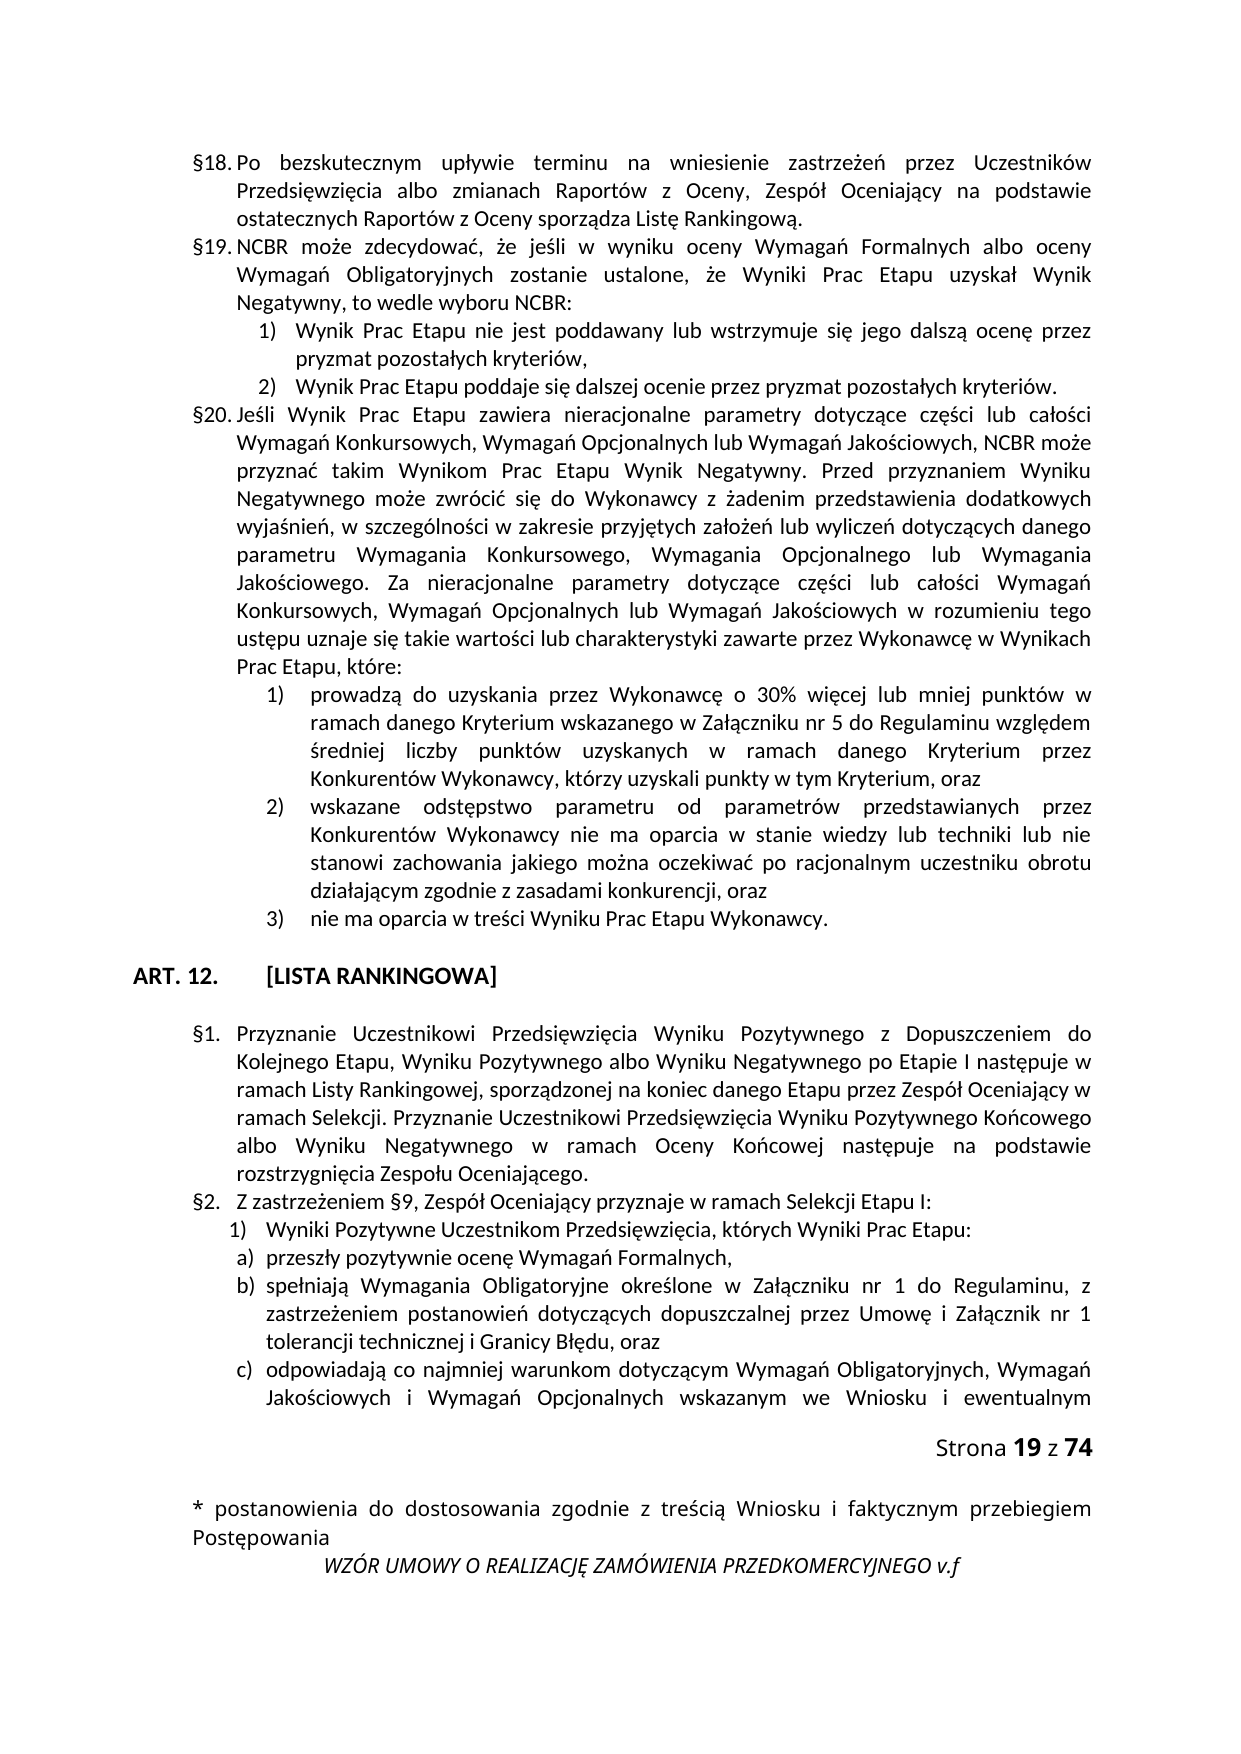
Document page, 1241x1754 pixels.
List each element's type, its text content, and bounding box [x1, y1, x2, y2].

list przeszły pozytywnie ocenę Wymagań Formalnych, [236, 1243, 1093, 1271]
list prowadzą do uzyskania przez Wykonawcę o 30% więcej lub mniej punktów w ramach danego Kryterium wskazanego w Załączniku nr 5 do Regulaminu względem średniej liczby punktów uzyskanych w ramach danego Kryterium przez Konkurentów Wykonawcy, którzy uzyskali punkty w tym Kryterium, oraz [266, 680, 1093, 792]
list Wyniki Pozytywne Uczestnikom Przedsięwzięcia, których Wyniki Prac Etapu: [228, 1215, 1093, 1243]
list nie ma oparcia w treści Wyniku Prac Etapu Wykonawcy. [266, 904, 1093, 932]
list spełniają Wymagania Obligatoryjne określone w Załączniku nr 1 do Regulaminu, z zastrzeżeniem postanowień dotyczących dopuszczalnej przez Umowę i Załącznik nr 1 tolerancji technicznej i Granicy Błędu, oraz [236, 1271, 1093, 1355]
list Jeśli Wynik Prac Etapu zawiera nieracjonalne parametry dotyczące części lub całości Wymagań Konkursowych, Wymagań Opcjonalnych lub Wymagań Jakościowych, NCBR może przyznać takim Wynikom Prac Etapu Wynik Negatywny. Przed przyznaniem Wyniku Negatywnego może zwrócić się do Wykonawcy z żadenim przedstawienia dodatkowych wyjaśnień, w szczególności w zakresie przyjętych założeń lub wyliczeń dotyczących danego parametru Wymagania Konkursowego, Wymagania Opcjonalnego lub Wymagania Jakościowego. Za nieracjonalne parametry dotyczące części lub całości Wymagań Konkursowych, Wymagań Opcjonalnych lub Wymagań Jakościowych w rozumieniu tego ustępu uznaje się takie wartości lub charakterystyki zawarte przez Wykonawcę w Wynikach Prac Etapu, które: [192, 400, 1093, 680]
list Przyznanie Uczestnikowi Przedsięwzięcia Wyniku Pozytywnego z Dopuszczeniem do Kolejnego Etapu, Wyniku Pozytywnego albo Wyniku Negatywnego po Etapie I następuje w ramach Listy Rankingowej, sporządzonej na koniec danego Etapu przez Zespół Oceniający w ramach Selekcji. Przyznanie Uczestnikowi Przedsięwzięcia Wyniku Pozytywnego Końcowego albo Wyniku Negatywnego w ramach Oceny Końcowej następuje na podstawie rozstrzygnięcia Zespołu Oceniającego. [192, 1019, 1093, 1187]
list Z zastrzeżeniem §9, Zespół Oceniający przyznaje w ramach Selekcji Etapu I: [192, 1187, 1093, 1215]
list wskazane odstępstwo parametru od parametrów przedstawianych przez Konkurentów Wykonawcy nie ma oparcia w stanie wiedzy lub techniki lub nie stanowi zachowania jakiego można oczekiwać po racjonalnym uczestniku obrotu działającym zgodnie z zasadami konkurencji, oraz [266, 792, 1093, 904]
list NCBR może zdecydować, że jeśli w wyniku oceny Wymagań Formalnych albo oceny Wymagań Obligatoryjnych zostanie ustalone, że Wyniki Prac Etapu uzyskał Wynik Negatywny, to wedle wyboru NCBR: [192, 232, 1093, 316]
list Wynik Prac Etapu poddaje się dalszej ocenie przez pryzmat pozostałych kryteriów. [258, 372, 1093, 400]
list Wynik Prac Etapu nie jest poddawany lub wstrzymuje się jego dalszą ocenę przez pryzmat pozostałych kryteriów, [258, 316, 1093, 372]
subtitle [LISTA RANKINGOWA] [133, 960, 1093, 991]
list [236, 1355, 1093, 1411]
list Po bezskutecznym upływie terminu na wniesienie zastrzeżeń przez Uczestników Przedsięwzięcia albo zmianach Raportów z Oceny, Zespół Oceniający na podstawie ostatecznych Raportów z Oceny sporządza Listę Rankingową. [192, 148, 1093, 232]
